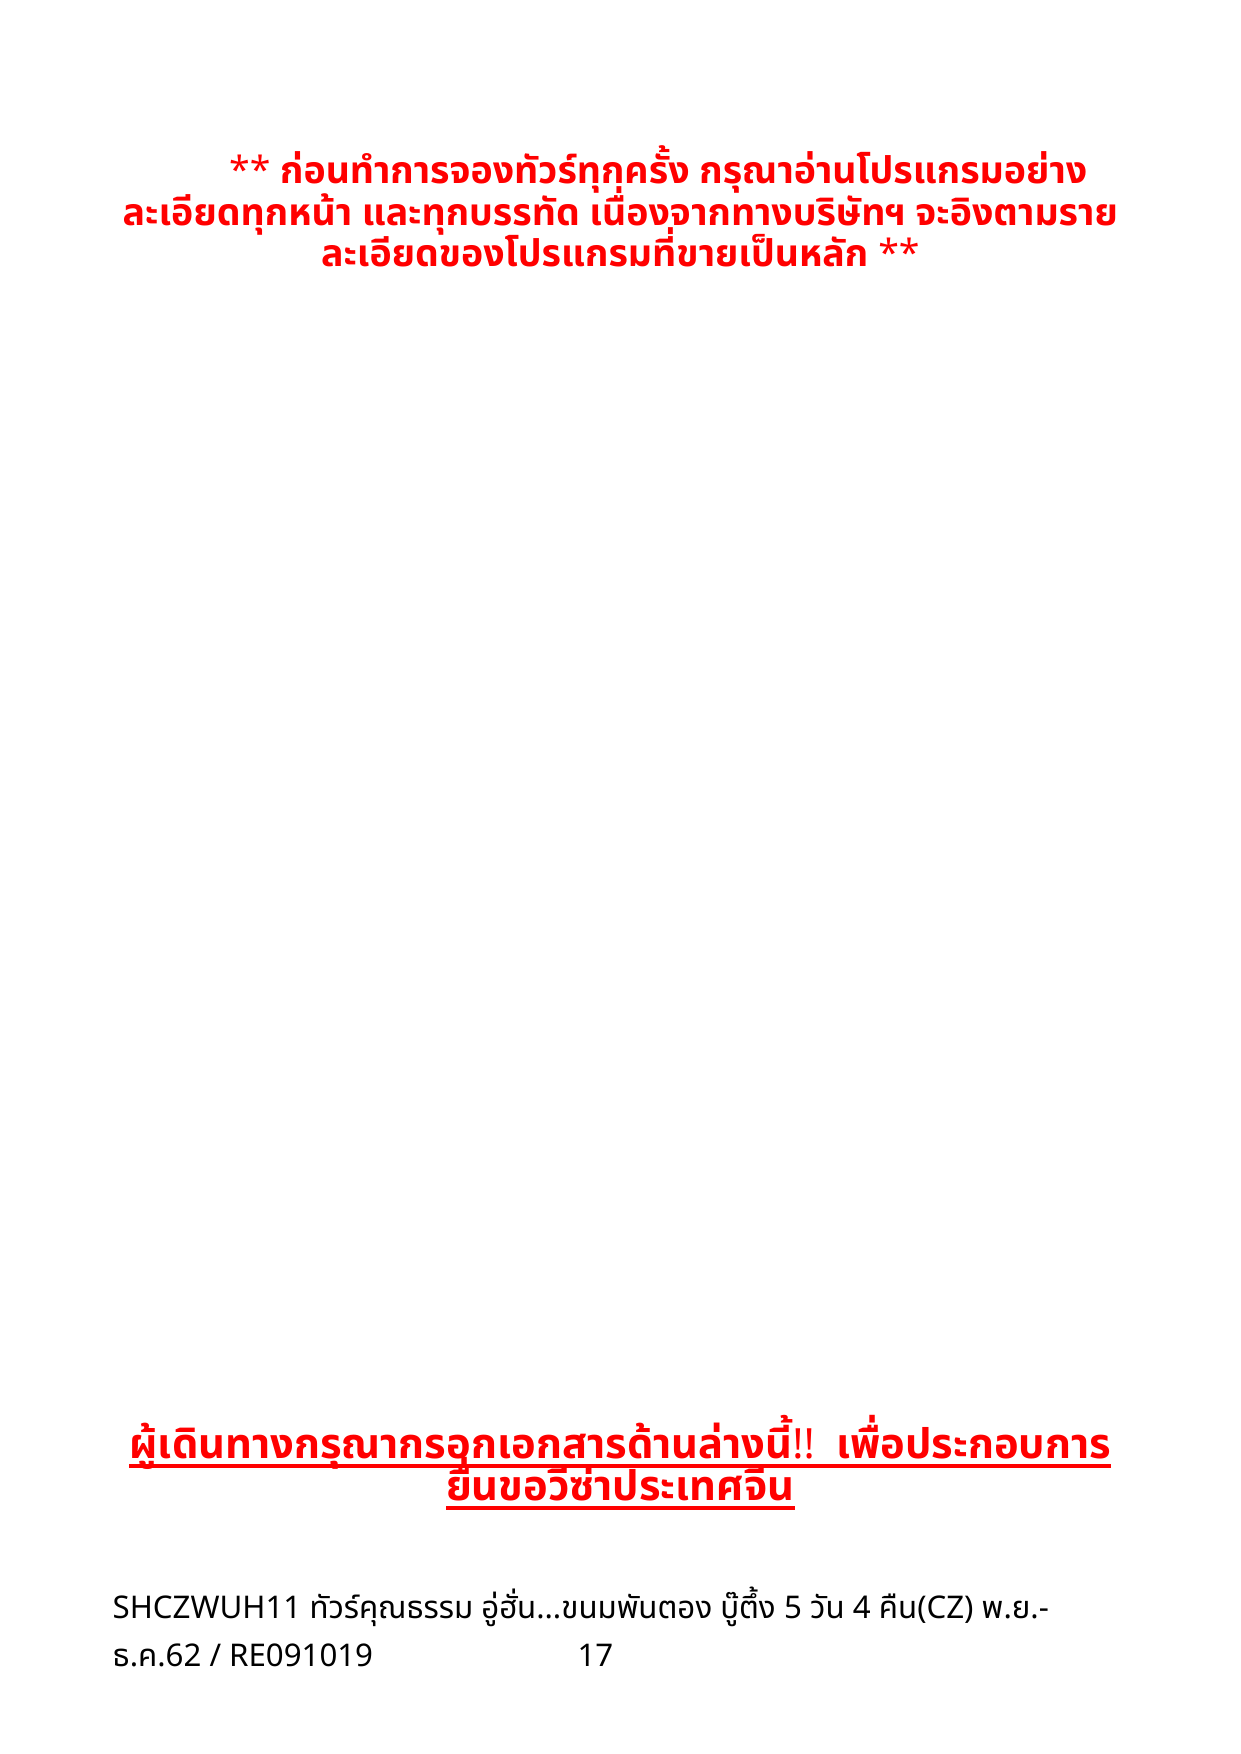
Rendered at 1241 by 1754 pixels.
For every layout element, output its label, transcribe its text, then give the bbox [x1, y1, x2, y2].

text ** ก่อนทำการจองทัวร์ทุกครั้ง กรุณาอ่านโปรแกรมอย่างละเอียดทุกหน้า และทุกบรรทัด เนื่องจากทางบริษัทฯ จะอิงตามรายละเอียดของโปรแกรมที่ขายเป็นหลัก ** [112, 150, 1128, 275]
text ผู้เดินทางกรุณากรอกเอกสารด้านล่างนี้!! เพื่อประกอบการยื่นขอวีซ่าประเทศจีน [112, 1425, 1128, 1508]
